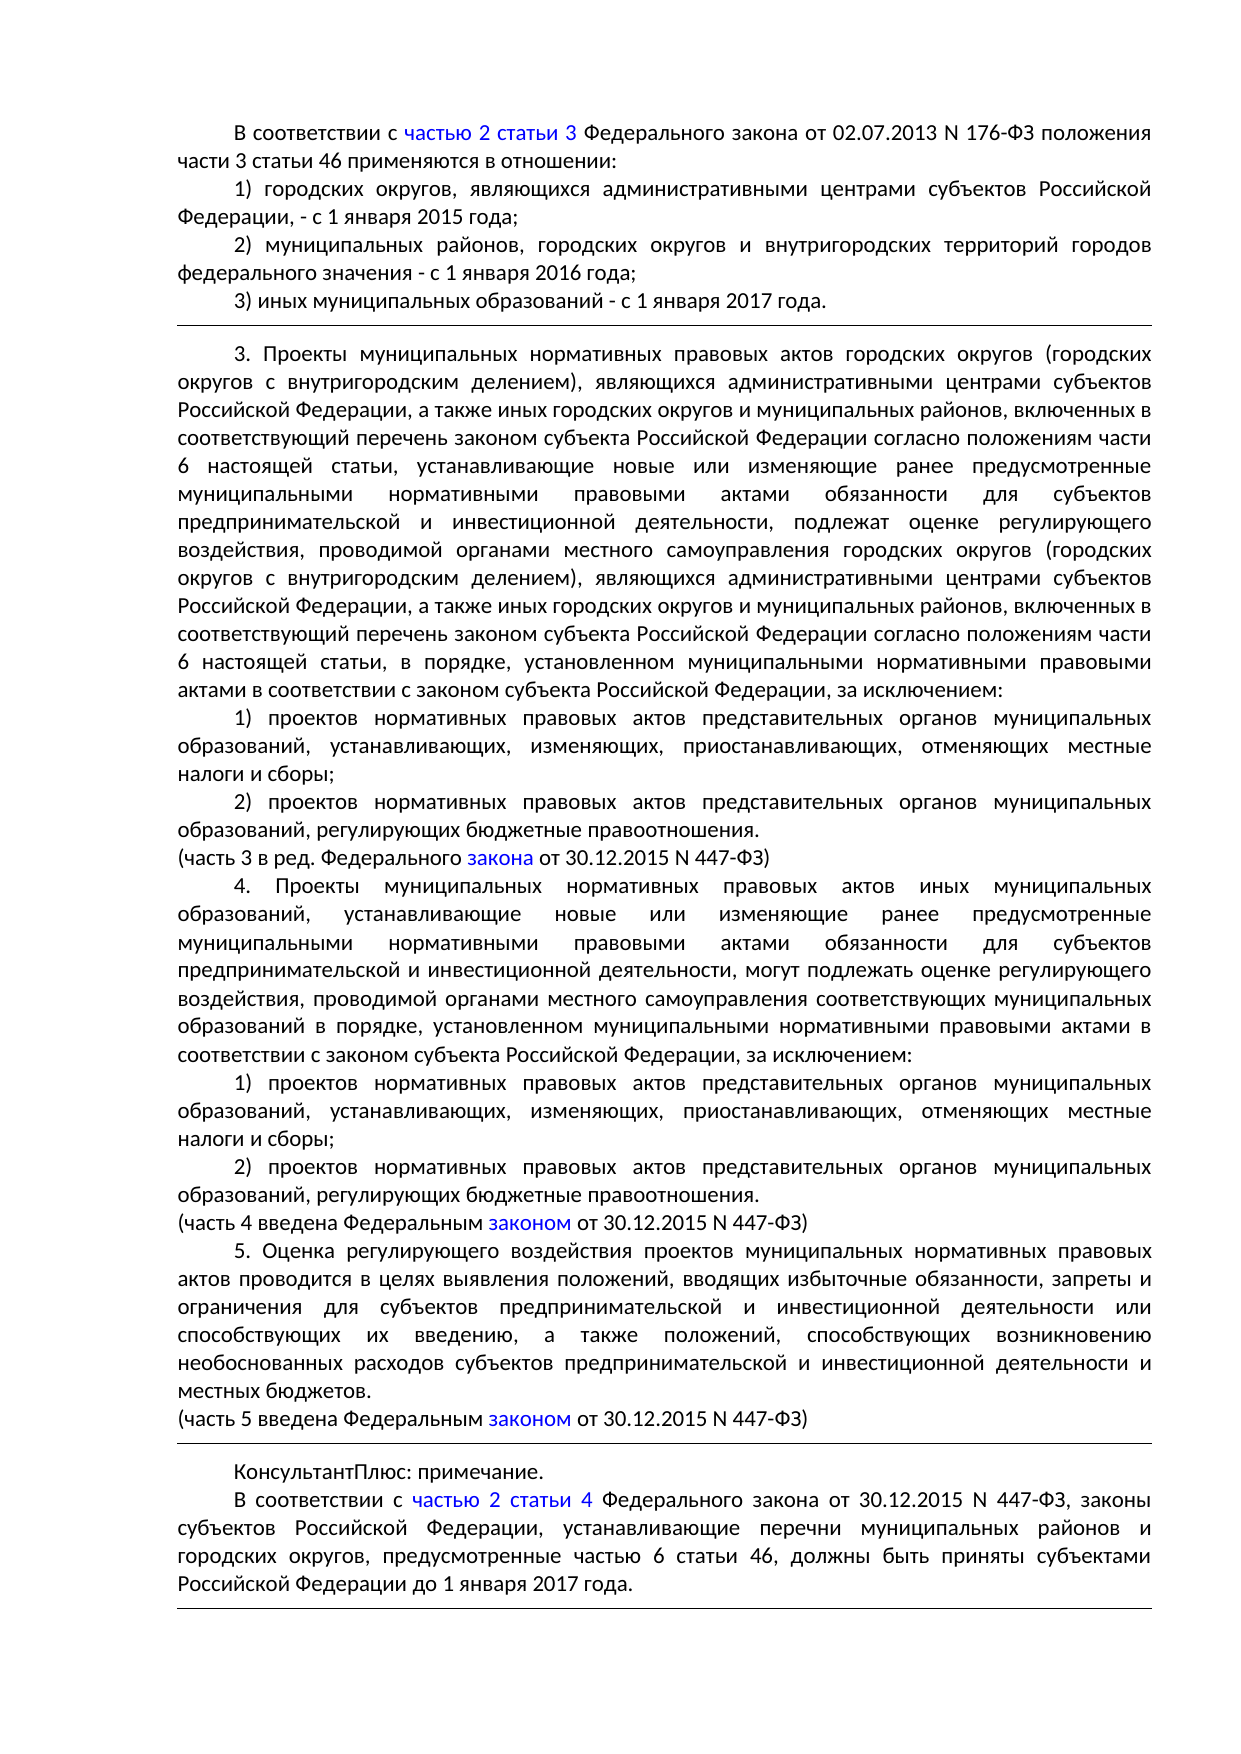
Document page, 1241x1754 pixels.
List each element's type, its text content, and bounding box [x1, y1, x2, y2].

text В соответствии с частью 2 статьи 3 Федерального закона от 02.07.2013 N 176-ФЗ положения части 3 статьи 46 применяются в отношении: [177, 118, 1152, 174]
text В соответствии с частью 2 статьи 4 Федерального закона от 30.12.2015 N 447-ФЗ, законы субъектов Российской Федерации, устанавливающие перечни муниципальных районов и городских округов, предусмотренные частью 6 статьи 46, должны быть приняты субъектами Российской Федерации до 1 января 2017 года. [177, 1485, 1152, 1597]
text (часть 3 в ред. Федерального закона от 30.12.2015 N 447-ФЗ) [177, 843, 1152, 872]
text КонсультантПлюс: примечание. [177, 1457, 1152, 1485]
text 1) городских округов, являющихся административными центрами субъектов Российской Федерации, - с 1 января 2015 года; [177, 174, 1152, 230]
text 5. Оценка регулирующего воздействия проектов муниципальных нормативных правовых актов проводится в целях выявления положений, вводящих избыточные обязанности, запреты и ограничения для субъектов предпринимательской и инвестиционной деятельности или способствующих их введению, а также положений, способствующих возникновению необоснованных расходов субъектов предпринимательской и инвестиционной деятельности и местных бюджетов. [177, 1236, 1152, 1404]
text 4. Проекты муниципальных нормативных правовых актов иных муниципальных образований, устанавливающие новые или изменяющие ранее предусмотренные муниципальными нормативными правовыми актами обязанности для субъектов предпринимательской и инвестиционной деятельности, могут подлежать оценке регулирующего воздействия, проводимой органами местного самоуправления соответствующих муниципальных образований в порядке, установленном муниципальными нормативными правовыми актами в соответствии с законом субъекта Российской Федерации, за исключением: [177, 872, 1152, 1068]
text 2) проектов нормативных правовых актов представительных органов муниципальных образований, регулирующих бюджетные правоотношения. [177, 1152, 1152, 1208]
text 2) муниципальных районов, городских округов и внутригородских территорий городов федерального значения - с 1 января 2016 года; [177, 230, 1152, 286]
text 2) проектов нормативных правовых актов представительных органов муниципальных образований, регулирующих бюджетные правоотношения. [177, 787, 1152, 843]
text (часть 4 введена Федеральным законом от 30.12.2015 N 447-ФЗ) [177, 1208, 1152, 1236]
text 3) иных муниципальных образований - с 1 января 2017 года. [177, 286, 1152, 314]
text 1) проектов нормативных правовых актов представительных органов муниципальных образований, устанавливающих, изменяющих, приостанавливающих, отменяющих местные налоги и сборы; [177, 1068, 1152, 1152]
text (часть 5 введена Федеральным законом от 30.12.2015 N 447-ФЗ) [177, 1404, 1152, 1432]
text 3. Проекты муниципальных нормативных правовых актов городских округов (городских округов с внутригородским делением), являющихся административными центрами субъектов Российской Федерации, а также иных городских округов и муниципальных районов, включенных в соответствующий перечень законом субъекта Российской Федерации согласно положениям части 6 настоящей статьи, устанавливающие новые или изменяющие ранее предусмотренные муниципальными нормативными правовыми актами обязанности для субъектов предпринимательской и инвестиционной деятельности, подлежат оценке регулирующего воздействия, проводимой органами местного самоуправления городских округов (городских округов с внутригородским делением), являющихся административными центрами субъектов Российской Федерации, а также иных городских округов и муниципальных районов, включенных в соответствующий перечень законом субъекта Российской Федерации согласно положениям части 6 настоящей статьи, в порядке, установленном муниципальными нормативными правовыми актами в соответствии с законом субъекта Российской Федерации, за исключением: [177, 339, 1152, 703]
text 1) проектов нормативных правовых актов представительных органов муниципальных образований, устанавливающих, изменяющих, приостанавливающих, отменяющих местные налоги и сборы; [177, 703, 1152, 787]
